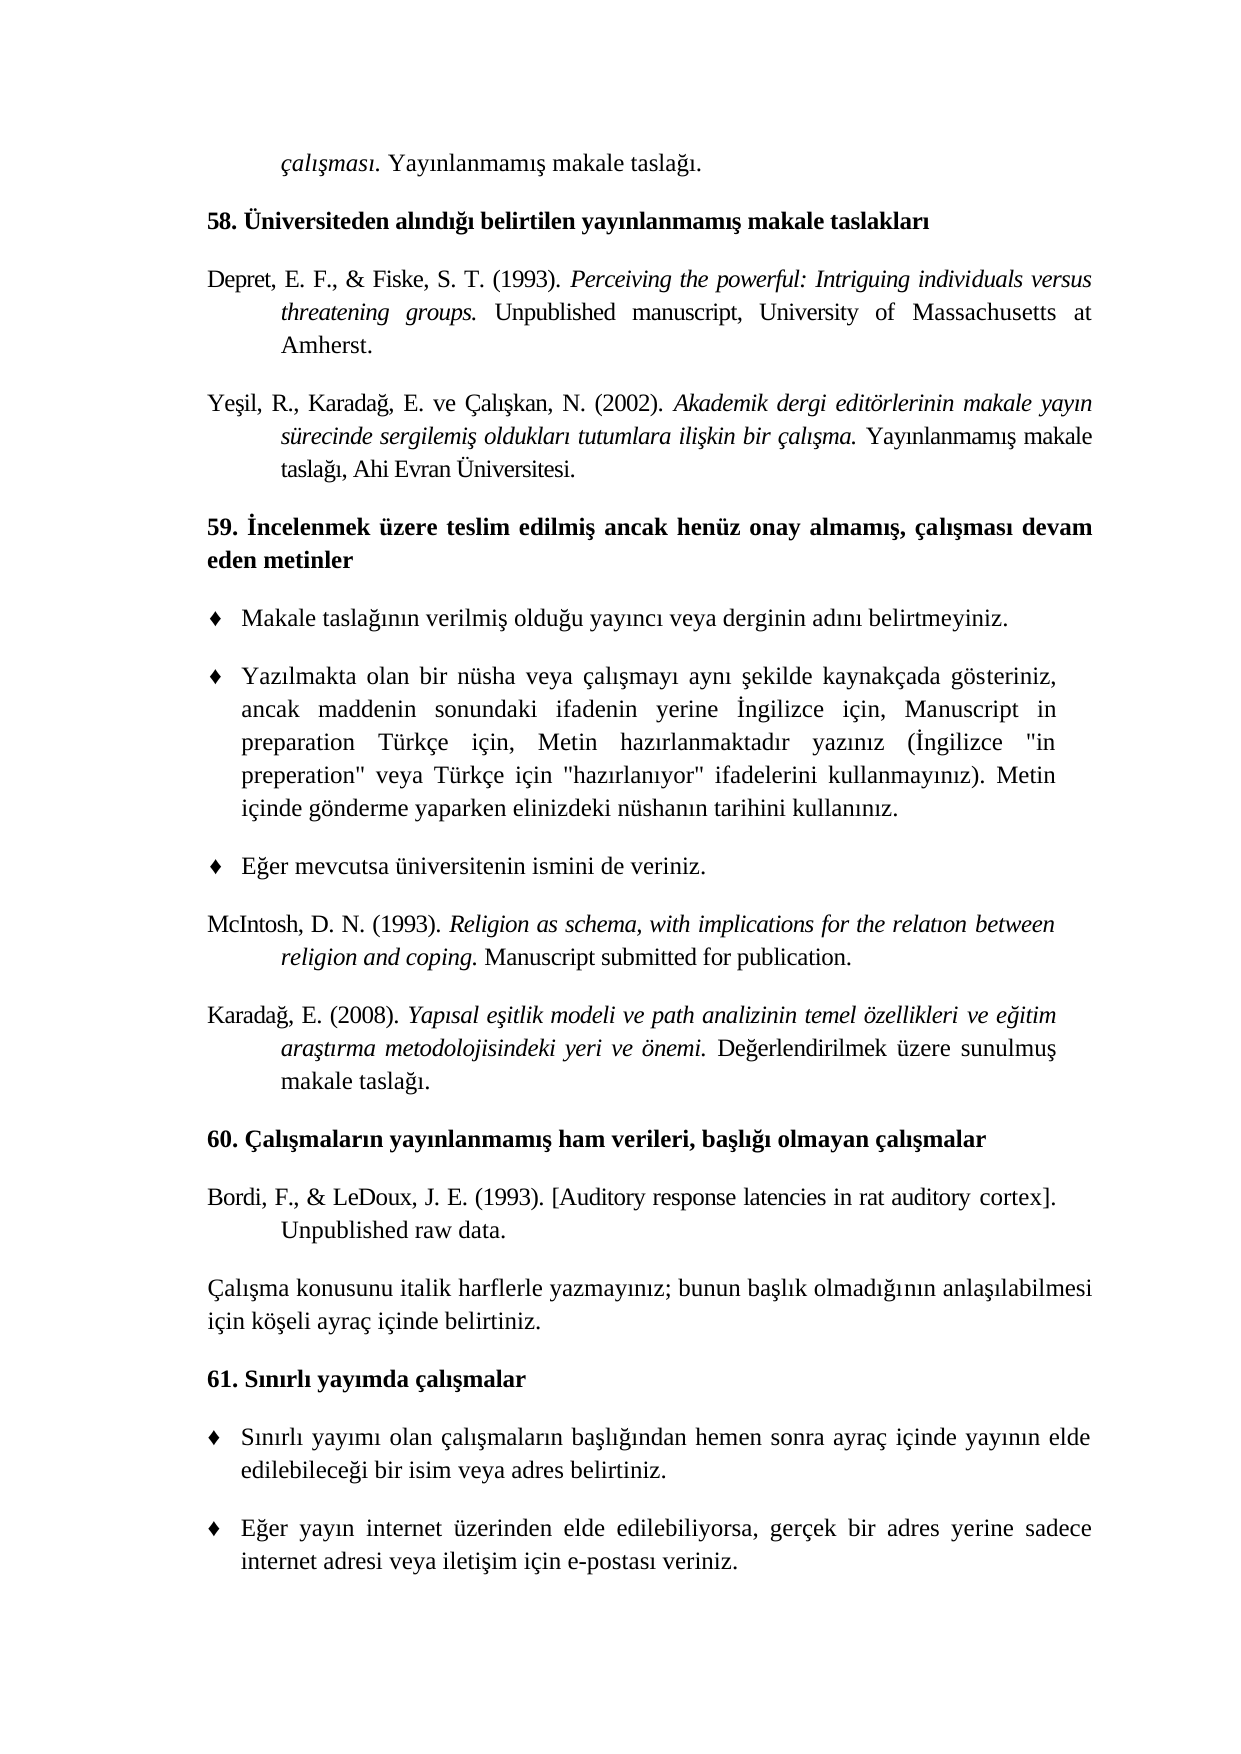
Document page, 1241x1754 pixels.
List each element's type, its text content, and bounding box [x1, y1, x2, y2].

text Yeşil, R., Karadağ, E. ve Çalışkan, N. (2002). Akademik dergi editörlerinin makale yayın sürecinde sergilemiş oldukları tutumlara ilişkin bir çalışma. Yayınlanmamış makale taslağı, Ahi Evran Üniversitesi. [207, 388, 1092, 483]
text Bordi, F., & LeDoux, J. E. (1993). [Auditory response latencies in rat auditory cortex]. Unpublished raw data. [207, 1182, 1056, 1244]
text Depret, E. F., & Fiske, S. T. (1993). Perceiving the powerful: Intriguing individuals versus threatening groups. Unpublished manuscript, University of Massachusetts at Amherst. [207, 264, 1092, 358]
list Eğer mevcutsa üniversitenin ismini de veriniz. [209, 851, 1092, 880]
text 59. İncelenmek üzere teslim edilmiş ancak henüz onay almamış, çalışması devam eden metinler [207, 512, 1092, 574]
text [207, 148, 1092, 176]
list Yazılmakta olan bir nüsha veya çalışmayı aynı şekilde kaynakçada gösteriniz, ancak maddenin sonundaki ifadenin yerine İngilizce için, Manuscript in preparation Türkçe için, Metin hazırlanmaktadır yazınız (İngilizce "in preperation" veya Türkçe için "hazırlanıyor" ifadelerini kullanmayınız). Metin içinde gönderme yaparken elinizdeki nüshanın tarihini kullanınız. [209, 661, 1056, 822]
list Sınırlı yayımı olan çalışmaların başlığından hemen sonra ayraç içinde yayının elde edilebileceği bir isim veya adres belirtiniz. [207, 1422, 1091, 1484]
text Çalışma konusunu italik harflerle yazmayınız; bunun başlık olmadığının anlaşılabilmesi için köşeli ayraç içinde belirtiniz. [207, 1273, 1092, 1335]
list Eğer yayın internet üzerinden elde edilebiliyorsa, gerçek bir adres yerine sadece internet adresi veya iletişim için e-postası veriniz. [207, 1513, 1092, 1575]
text 61. Sınırlı yayımda çalışmalar [207, 1364, 1092, 1393]
text McIntosh, D. N. (1993). Religion as schema, with implications for the relatıon between religion and coping. Manuscript submitted for publication. [207, 909, 1055, 971]
text Karadağ, E. (2008). Yapısal eşitlik modeli ve path analizinin temel özellikleri ve eğitim araştırma metodolojisindeki yeri ve önemi. Değerlendirilmek üzere sunulmuş makale taslağı. [207, 1000, 1056, 1095]
list Makale taslağının verilmiş olduğu yayıncı veya derginin adını belirtmeyiniz. [209, 603, 1054, 632]
text 58. Üniversiteden alındığı belirtilen yayınlanmamış makale taslakları [207, 206, 1092, 234]
text 60. Çalışmaların yayınlanmamış ham verileri, başlığı olmayan çalışmalar [207, 1124, 1092, 1153]
